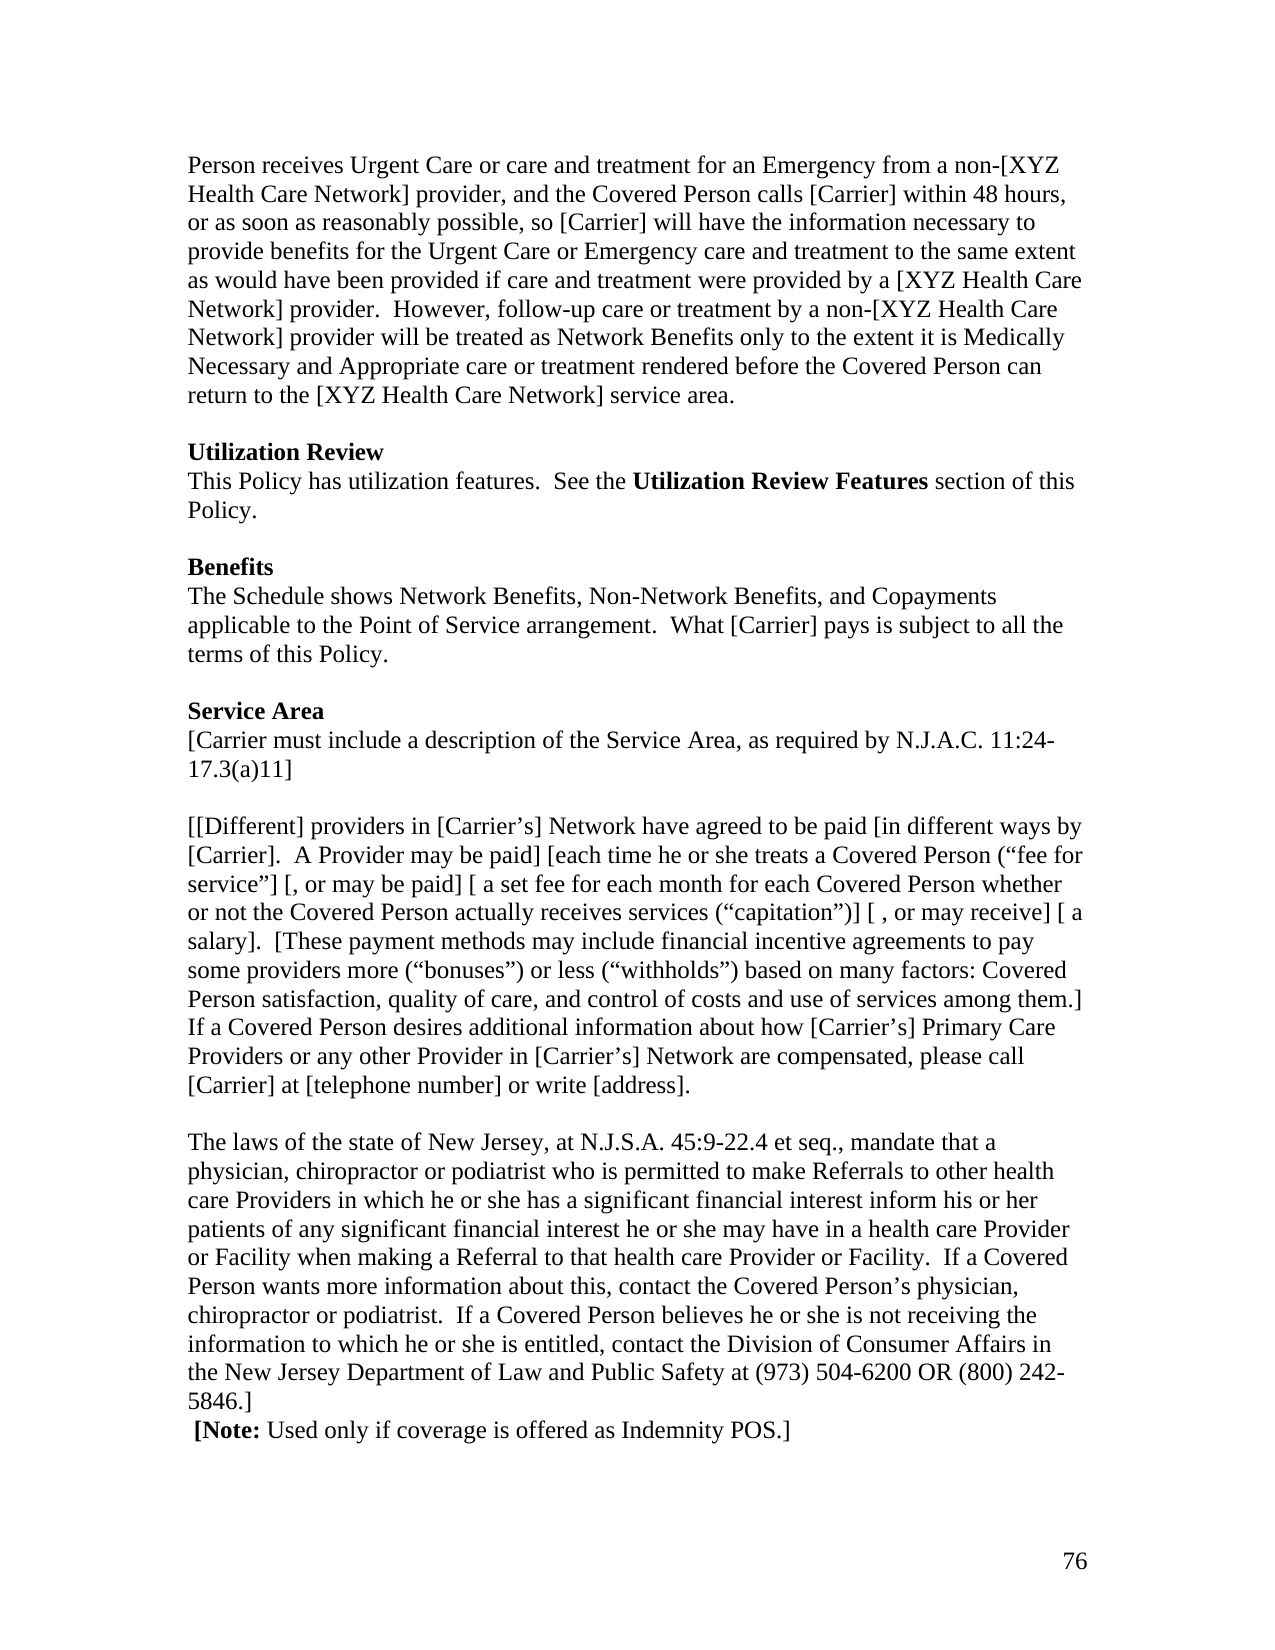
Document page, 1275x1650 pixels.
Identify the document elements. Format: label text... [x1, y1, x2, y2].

text This Policy has utilization features. See the Utilization Review Features section of this Policy. [187, 466, 1087, 524]
text The Schedule shows Network Benefits, Non-Network Benefits, and Copayments applicable to the Point of Service arrangement. What [Carrier] pays is subject to all the terms of this Policy. [187, 581, 1087, 667]
text Utilization Review [187, 437, 1087, 466]
text Benefits [187, 552, 1087, 581]
text [[Different] providers in [Carrier’s] Network have agreed to be paid [in different ways by [Carrier]. A Provider may be paid] [each time he or she treats a Covered Person (“fee for service”] [, or may be paid] [ a set fee for each month for each Covered Person whether or not the Covered Person actually receives services (“capitation”)] [ , or may receive] [ a salary]. [These payment methods may include financial incentive agreements to pay some providers more (“bonuses”) or less (“withholds”) based on many factors: Covered Person satisfaction, quality of care, and control of costs and use of services among them.] If a Covered Person desires additional information about how [Carrier’s] Primary Care Providers or any other Provider in [Carrier’s] Network are compensated, please call [Carrier] at [telephone number] or write [address]. [187, 811, 1087, 1099]
text [Carrier must include a description of the Service Area, as required by N.J.A.C. 11:24-17.3(a)11] [187, 725, 1087, 782]
text [Note: Used only if coverage is offered as Indemnity POS.] [187, 1415, 1087, 1444]
text Service Area [187, 696, 1087, 725]
text The laws of the state of New Jersey, at N.J.S.A. 45:9-22.4 et seq., mandate that a physician, chiropractor or podiatrist who is permitted to make Referrals to other health care Providers in which he or she has a significant financial interest inform his or her patients of any significant financial interest he or she may have in a health care Provider or Facility when making a Referral to that health care Provider or Facility. If a Covered Person wants more information about this, contact the Covered Person’s physician, chiropractor or podiatrist. If a Covered Person believes he or she is not receiving the information to which he or she is entitled, contact the Division of Consumer Affairs in the New Jersey Department of Law and Public Safety at (973) 504-6200 OR (800) 242-5846.] [187, 1127, 1087, 1415]
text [187, 150, 1087, 409]
